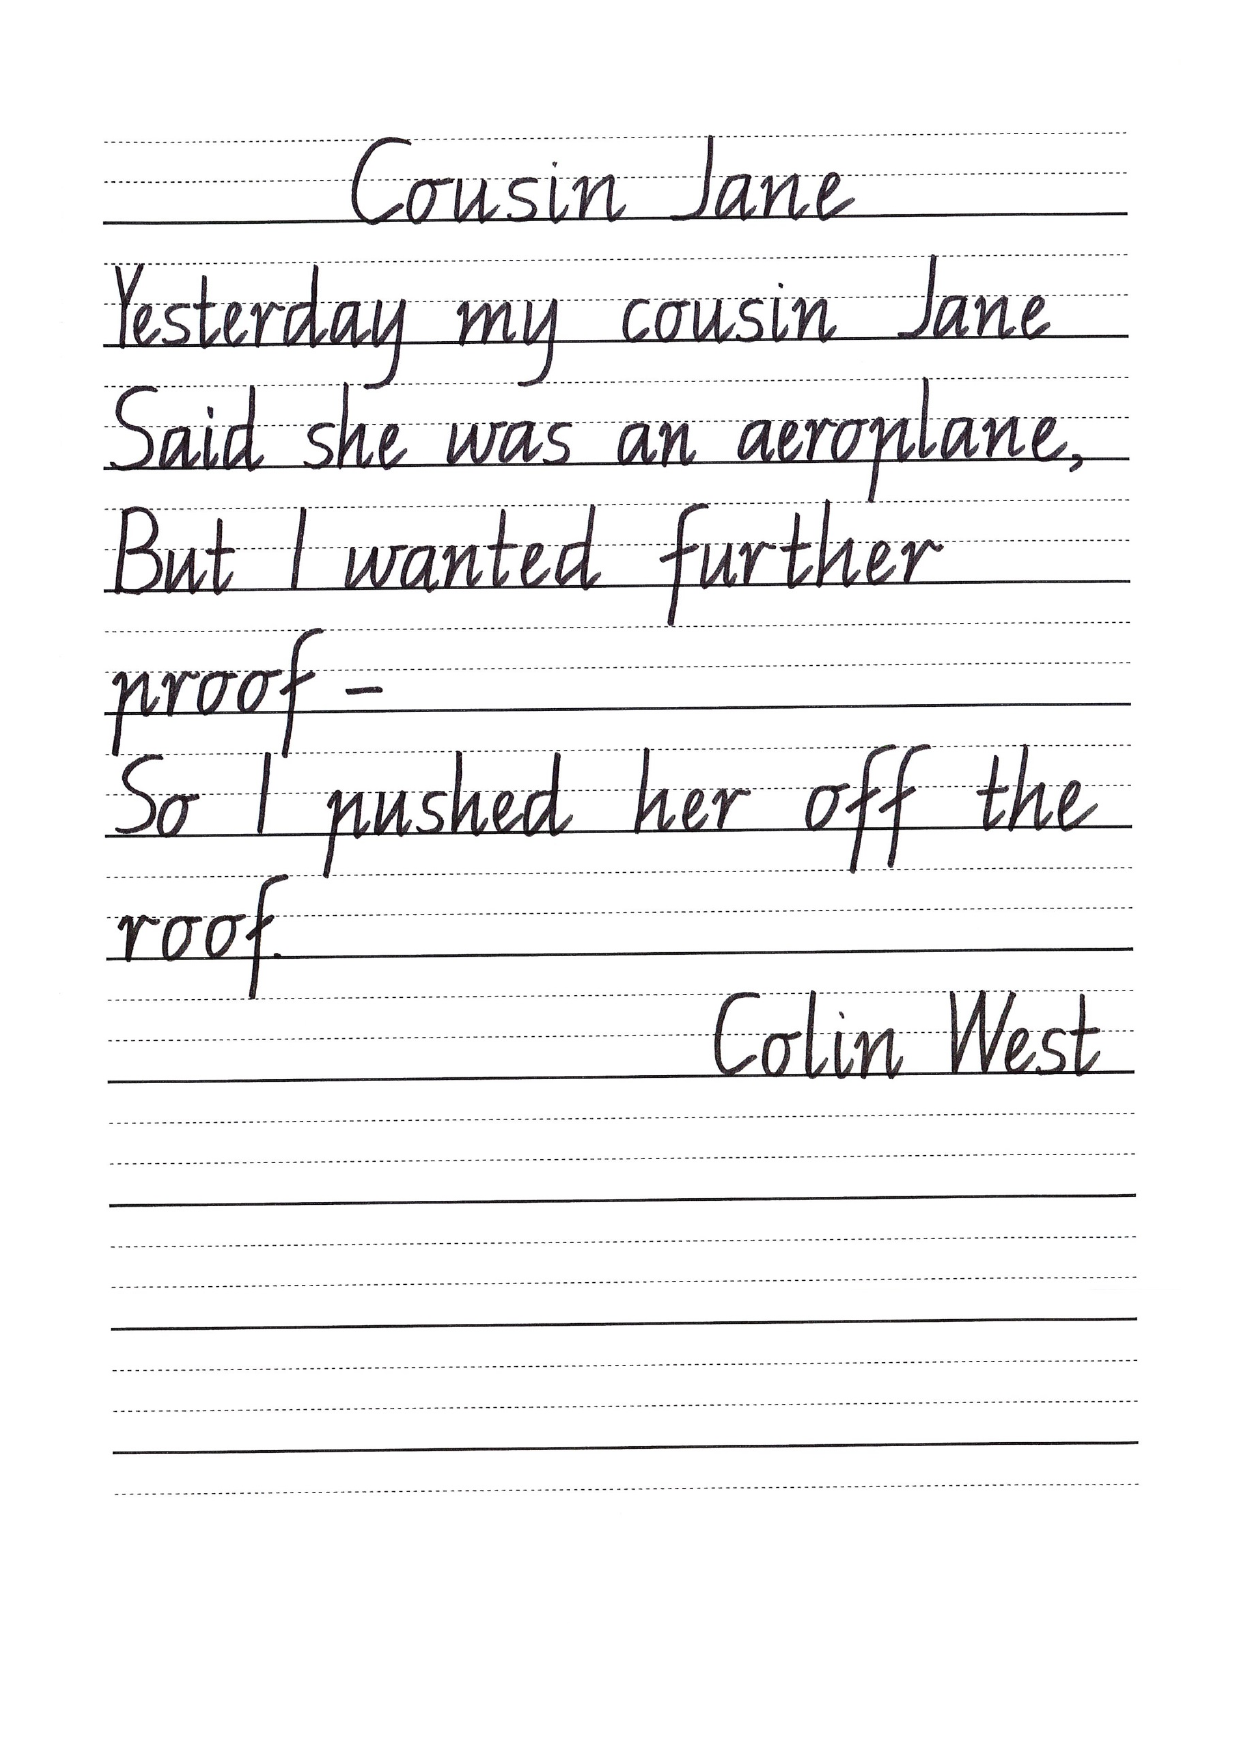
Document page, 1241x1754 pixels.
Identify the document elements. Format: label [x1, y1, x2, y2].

picture [59, 59, 1182, 1646]
